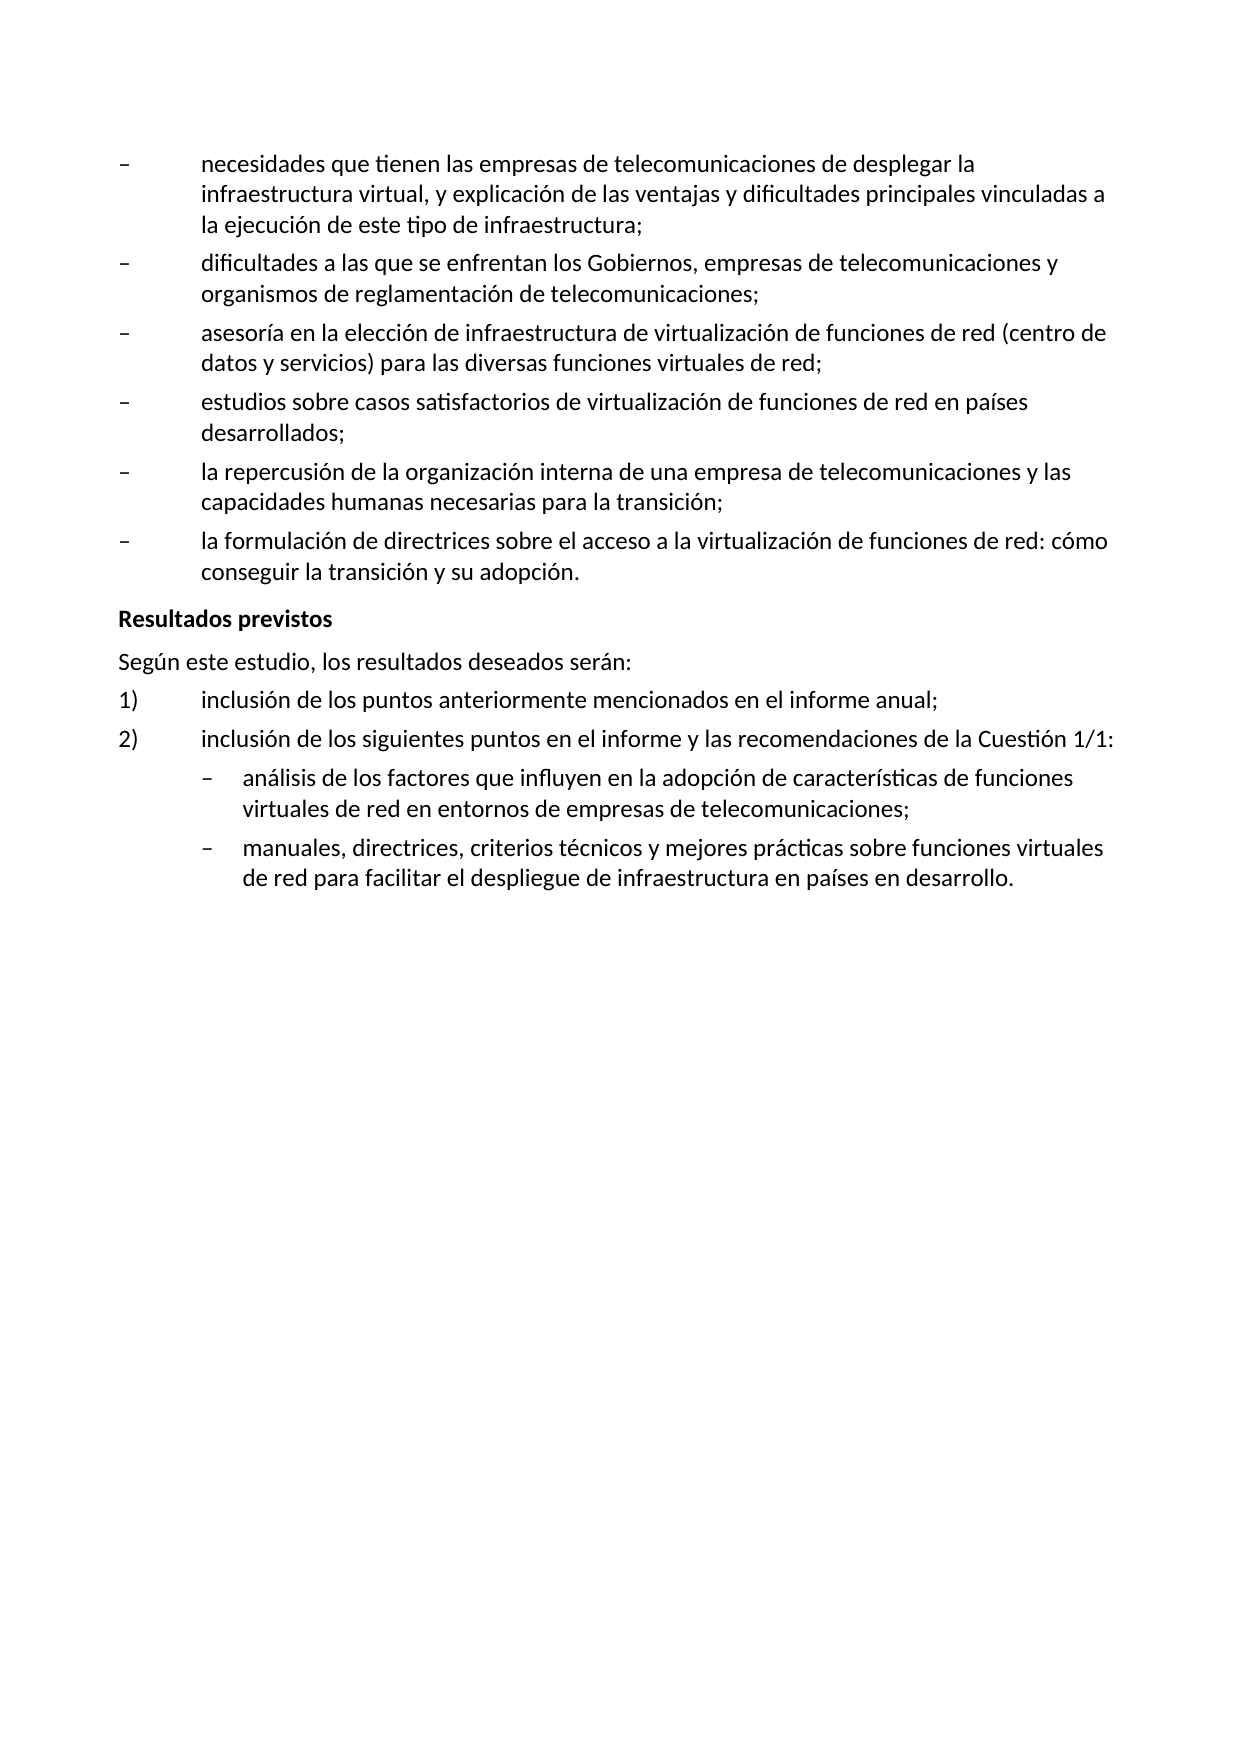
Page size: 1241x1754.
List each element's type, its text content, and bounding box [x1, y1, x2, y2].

subtitle Resultados previstos [118, 603, 1122, 633]
text – la formulación de directrices sobre el acceso a la virtualización de funciones de red: cómo conseguir la transición y su adopción. [118, 525, 1122, 586]
text Según este estudio, los resultados deseados serán: [118, 646, 1122, 676]
text – la repercusión de la organización interna de una empresa de telecomunicaciones y las capacidades humanas necesarias para la transición; [118, 456, 1122, 517]
text – análisis de los factores que influyen en la adopción de características de funciones virtuales de red en entornos de empresas de telecomunicaciones; [201, 762, 1122, 823]
text – dificultades a las que se enfrentan los Gobiernos, empresas de telecomunicaciones y organismos de reglamentación de telecomunicaciones; [118, 248, 1122, 309]
text 2) inclusión de los siguientes puntos en el informe y las recomendaciones de la Cuestión 1/1: [118, 723, 1122, 754]
text – manuales, directrices, criterios técnicos y mejores prácticas sobre funciones virtuales de red para facilitar el despliegue de infraestructura en países en desarrollo. [201, 832, 1122, 893]
text 1) inclusión de los puntos anteriormente mencionados en el informe anual; [118, 685, 1122, 715]
text – asesoría en la elección de infraestructura de virtualización de funciones de red (centro de datos y servicios) para las diversas funciones virtuales de red; [118, 317, 1122, 378]
text – estudios sobre casos satisfactorios de virtualización de funciones de red en países desarrollados; [118, 386, 1122, 447]
text – necesidades que tienen las empresas de telecomunicaciones de desplegar la infraestructura virtual, y explicación de las ventajas y dificultades principales vinculadas a la ejecución de este tipo de infraestructura; [118, 148, 1122, 239]
